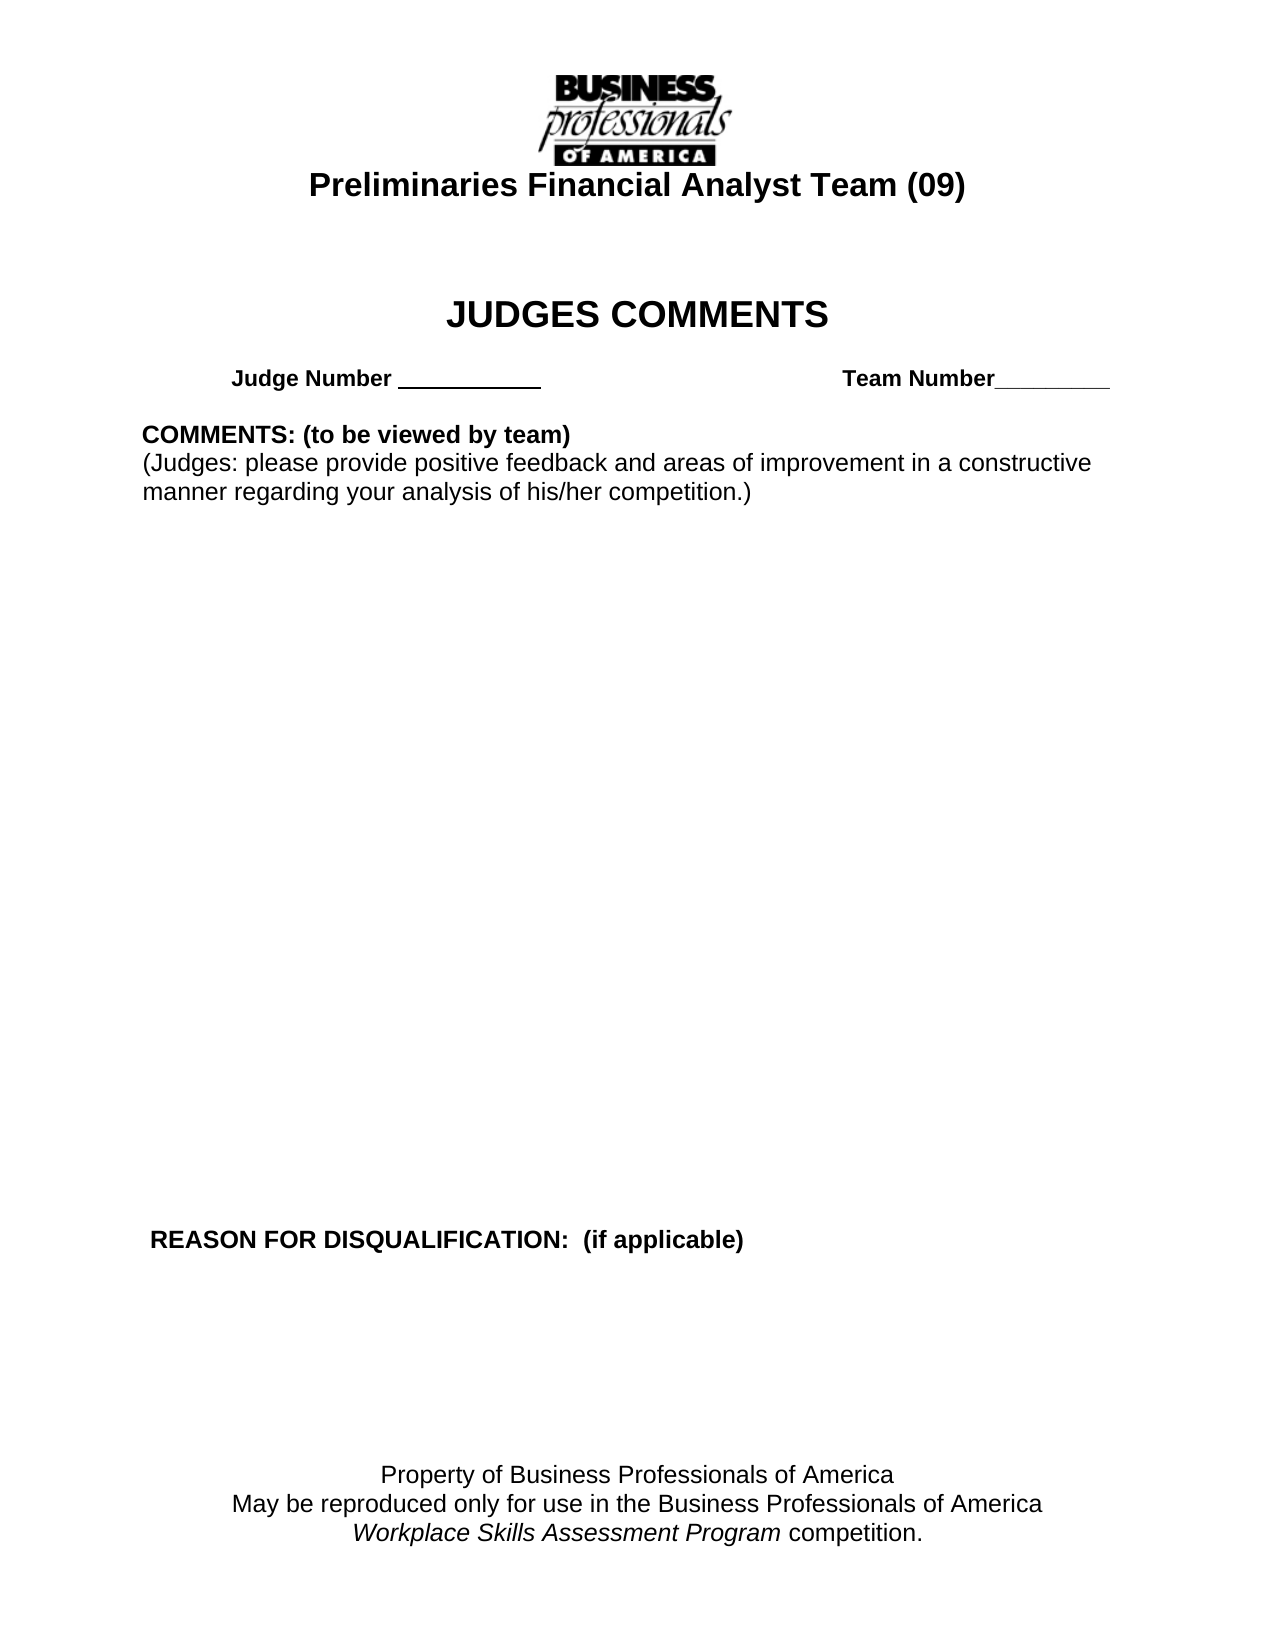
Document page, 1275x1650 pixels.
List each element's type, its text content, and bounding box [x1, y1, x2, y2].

text (Judges: please provide positive feedback and areas of improvement in a constructive manner regarding your analysis of his/her competition.) [142, 448, 1125, 506]
text JUDGES COMMENTS [150, 293, 1125, 336]
subtitle Judge Number Team Number_________ [141, 364, 1200, 391]
text COMMENTS: (to be viewed by team) [142, 419, 1125, 448]
text REASON FOR DISQUALIFICATION: (if applicable) [150, 1224, 1125, 1253]
picture [538, 75, 737, 166]
